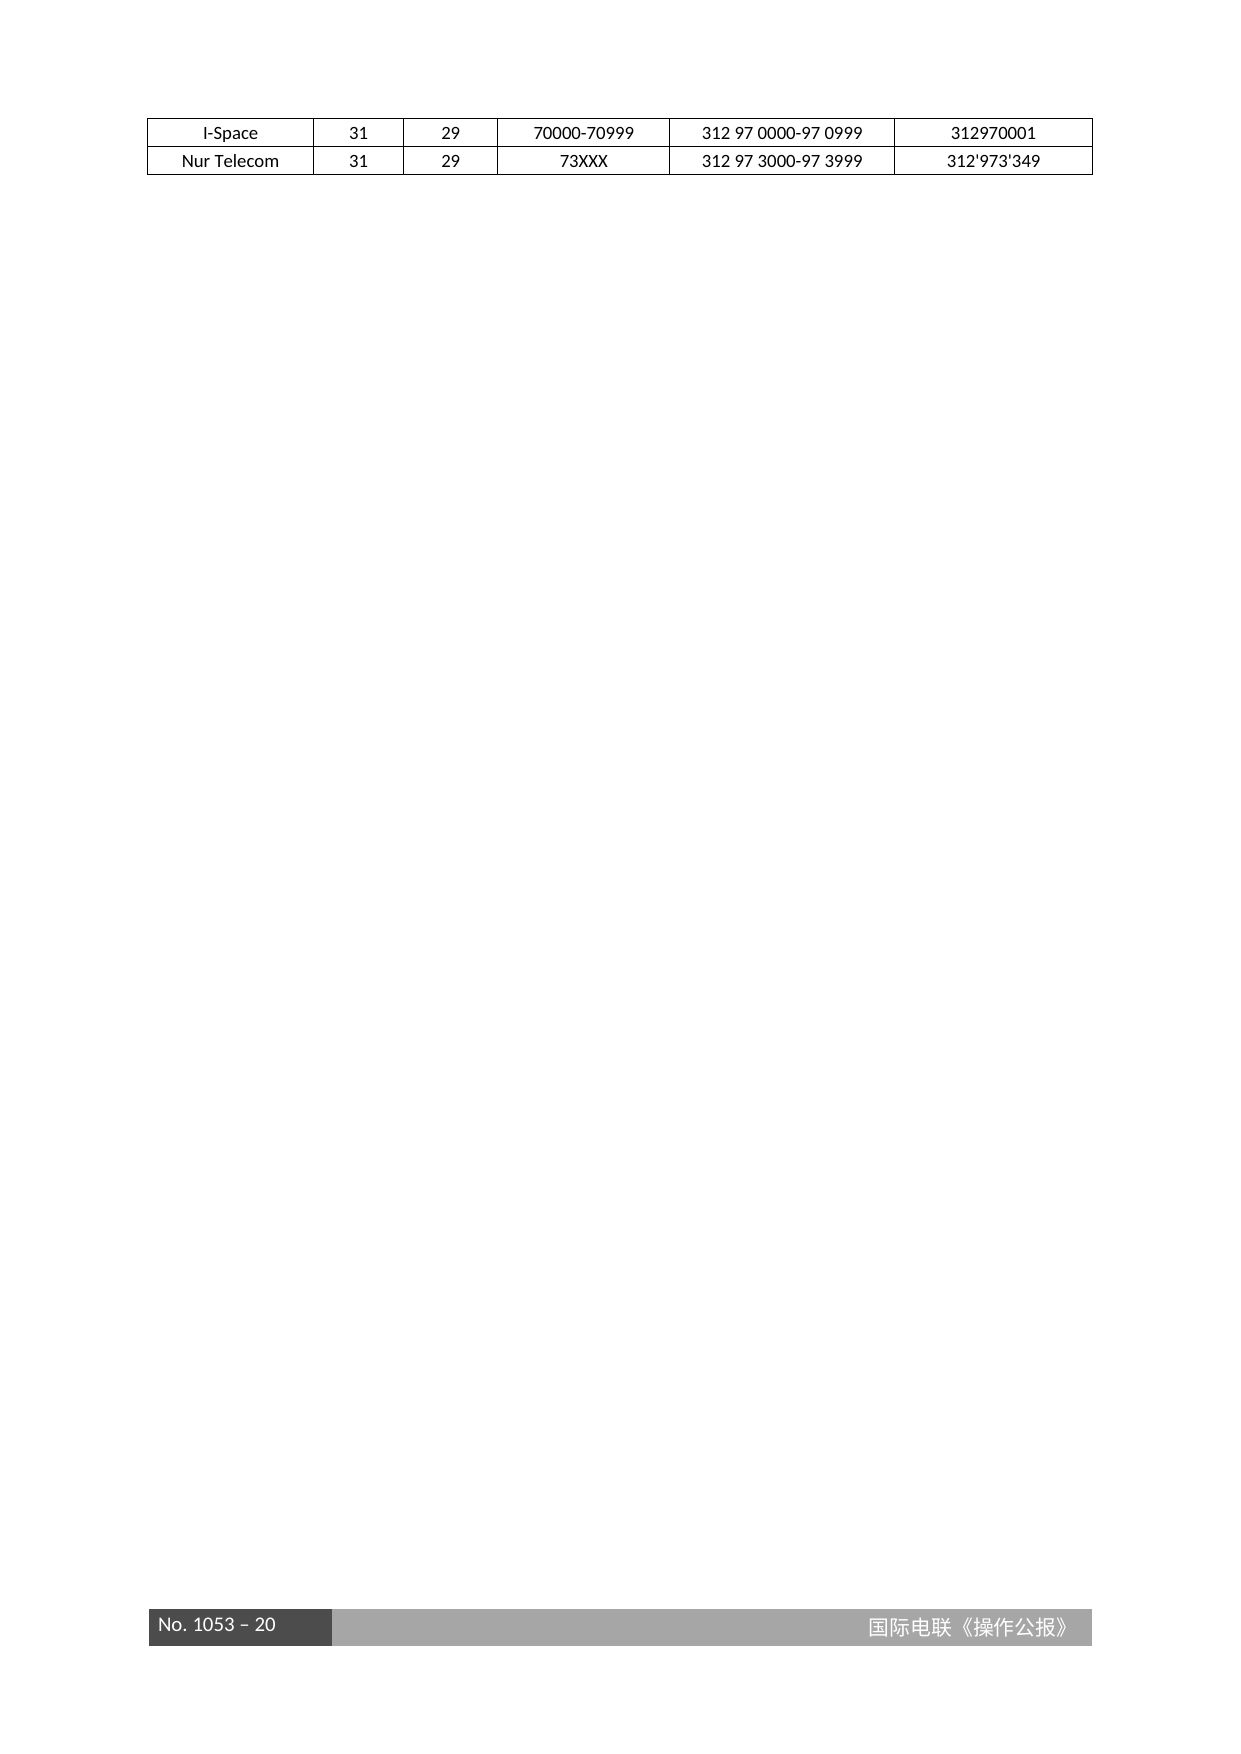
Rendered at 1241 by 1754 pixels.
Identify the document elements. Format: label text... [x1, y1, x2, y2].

table_cell 312'973'349 [895, 147, 1092, 174]
table_cell Nur Telecom [148, 147, 313, 174]
table_cell 73XXX [498, 147, 669, 174]
table_cell 312 97 0000-97 0999 [670, 119, 894, 146]
table_cell 312970001 [895, 119, 1092, 146]
table_cell 312 97 3000-97 3999 [670, 147, 894, 174]
table_cell 29 [404, 147, 497, 174]
table_cell 29 [404, 119, 497, 146]
table_cell 31 [314, 147, 403, 174]
table_cell I-Space [148, 119, 313, 146]
table_cell 70000-70999 [498, 119, 669, 146]
table_cell 31 [314, 119, 403, 146]
